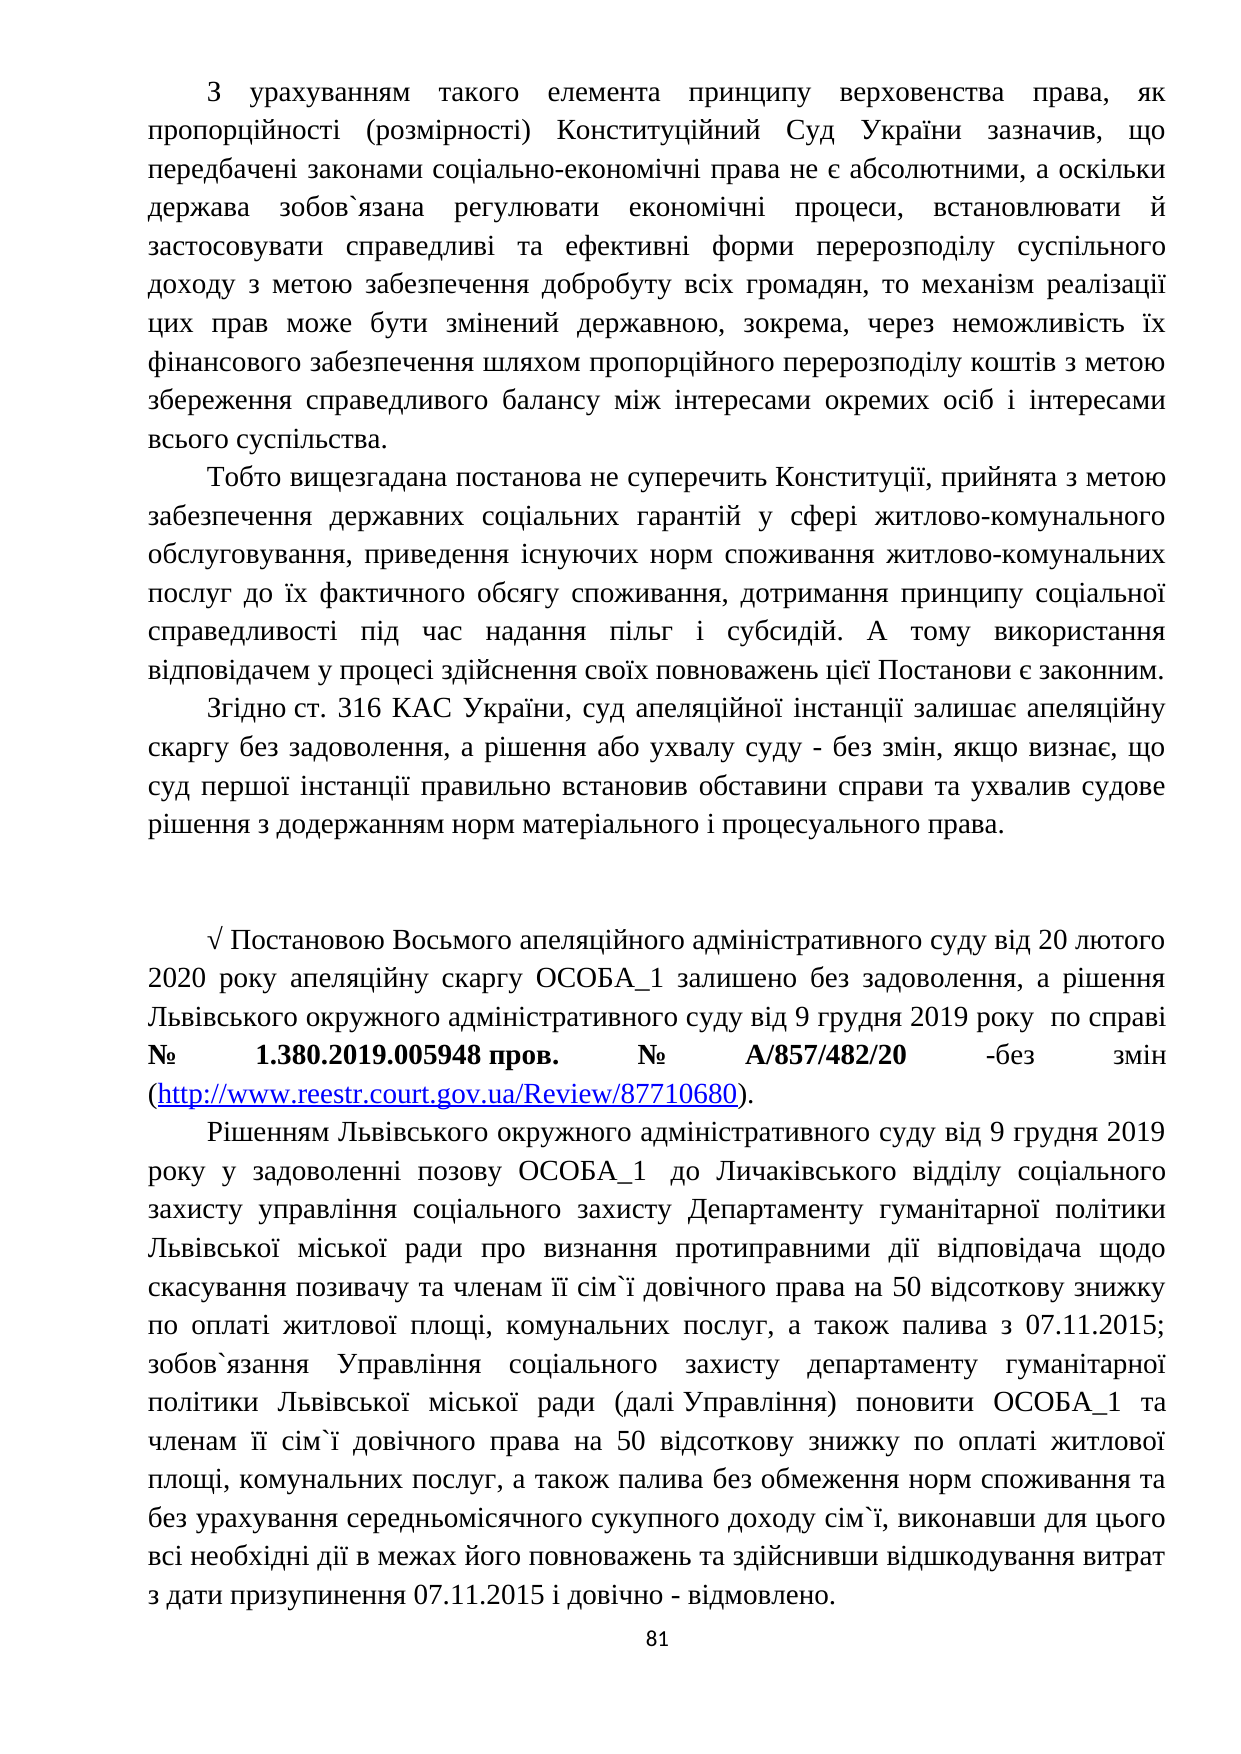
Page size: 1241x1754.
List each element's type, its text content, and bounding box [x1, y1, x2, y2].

text Рішенням Львівського окружного адміністративного суду від 9 грудня 2019 року у задоволенні позову ОСОБА_1 до Личаківського відділу соціального захисту управління соціального захисту Департаменту гуманітарної політики Львівської міської ради про визнання протиправними дії відповідача щодо скасування позивачу та членам її сім`ї довічного права на 50 відсоткову знижку по оплаті житлової площі, комунальних послуг, а також палива з 07.11.2015; зобов`язання Управління соціального захисту департаменту гуманітарної політики Львівської міської ради (далі Управління) поновити ОСОБА_1 та членам її сім`ї довічного права на 50 відсоткову знижку по оплаті житлової площі, комунальних послуг, а також палива без обмеження норм споживання та без урахування середньомісячного сукупного доходу сім`ї, виконавши для цього всі необхідні дії в межах його повноважень та здійснивши відшкодування витрат з дати призупинення 07.11.2015 і довічно - відмовлено. [148, 1114, 1167, 1611]
text Згідно ст. 316 КАС України, суд апеляційної інстанції залишає апеляційну скаргу без задоволення, а рішення або ухвалу суду - без змін, якщо визнає, що суд першої інстанції правильно встановив обставини справи та ухвалив судове рішення з додержанням норм матеріального і процесуального права. [148, 691, 1167, 840]
text √ Постановою Восьмого апеляційного адміністративного суду від 20 лютого 2020 року апеляційну скаргу ОСОБА_1 залишено без задоволення, а рішення Львівського окружного адміністративного суду від 9 грудня 2019 року по справі № 1.380.2019.005948 пров. № А/857/482/20 -без змін (http://www.reestr.court.gov.ua/Review/87710680). [148, 922, 1167, 1109]
text З урахуванням такого елемента принципу верховенства права, як пропорційності (розмірності) Конституційний Суд України зазначив, що передбачені законами соціально-економічні права не є абсолютними, а оскільки держава зобов`язана регулювати економічні процеси, встановлювати й застосовувати справедливі та ефективні форми перерозподілу суспільного доходу з метою забезпечення добробуту всіх громадян, то механізм реалізації цих прав може бути змінений державною, зокрема, через неможливість їх фінансового забезпечення шляхом пропорційного перерозподілу коштів з метою збереження справедливого балансу між інтересами окремих осіб і інтересами всього суспільства. [148, 74, 1167, 454]
text Тобто вищезгадана постанова не суперечить Конституції, прийнята з метою забезпечення державних соціальних гарантій у сфері житлово-комунального обслуговування, приведення існуючих норм споживання житлово-комунальних послуг до їх фактичного обсягу споживання, дотримання принципу соціальної справедливості під час надання пільг і субсидій. А тому використання відповідачем у процесі здійснення своїх повноважень цієї Постанови є законним. [148, 459, 1167, 686]
